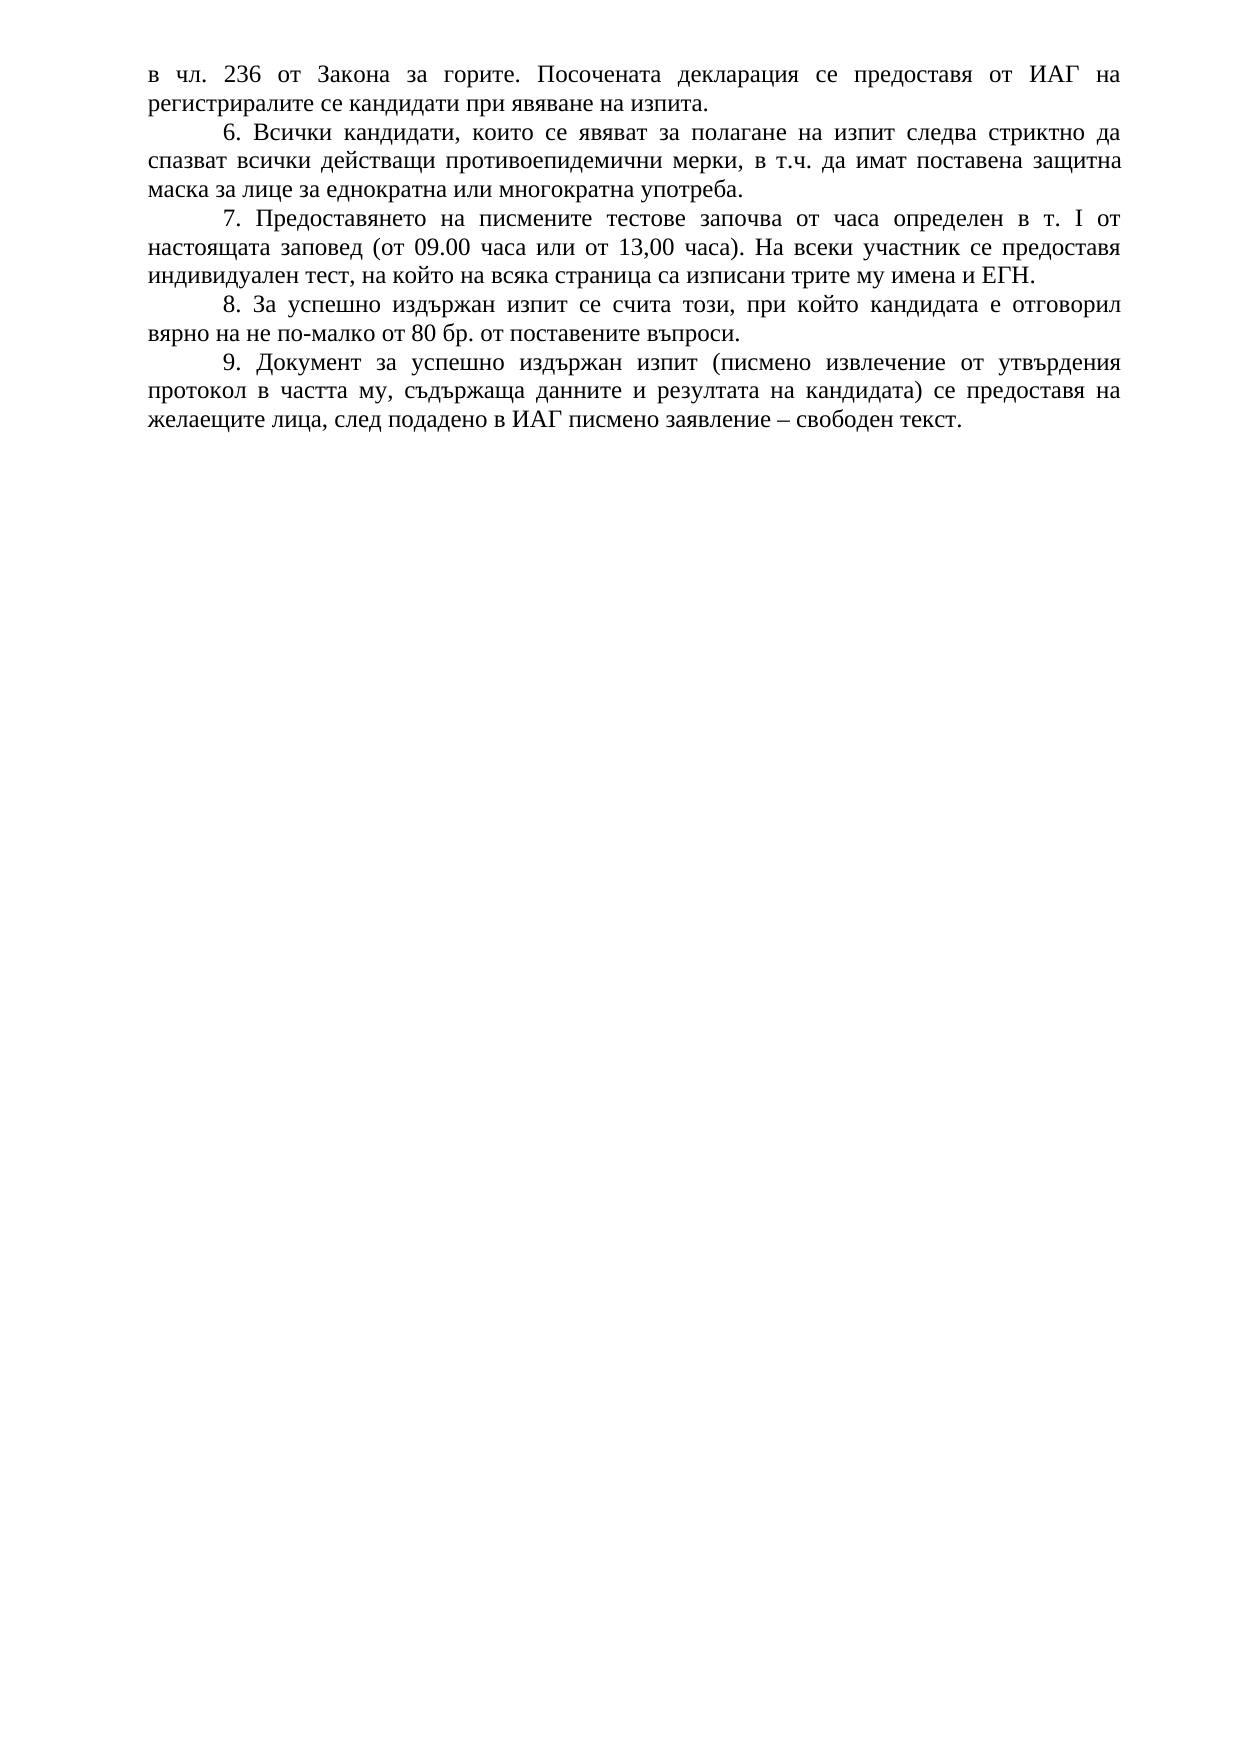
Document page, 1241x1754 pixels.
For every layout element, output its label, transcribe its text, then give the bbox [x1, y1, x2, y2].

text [148, 59, 1122, 117]
text 8. За успешно издържан изпит се счита този, при който кандидата е отговорил вярно на не по-малко от 80 бр. от поставените въпроси. [148, 289, 1122, 347]
text 6. Всички кандидати, които се явяват за полагане на изпит следва стриктно да спазват всички действащи противоепидемични мерки, в т.ч. да имат поставена защитна маска за лице за еднократна или многократна употреба. [148, 117, 1122, 203]
text 9. Документ за успешно издържан изпит (писмено извлечение от утвърдения протокол в частта му, съдържаща данните и резултата на кандидата) се предоставя на желаещите лица, след подадено в ИАГ писмено заявление – свободен текст. [148, 347, 1122, 433]
text 7. Предоставянето на писмените тестове започва от часа определен в т. I от настоящата заповед (от 09.00 часа или от 13,00 часа). На всеки участник се предоставя индивидуален тест, на който на всяка страница са изписани трите му имена и ЕГН. [148, 203, 1122, 289]
